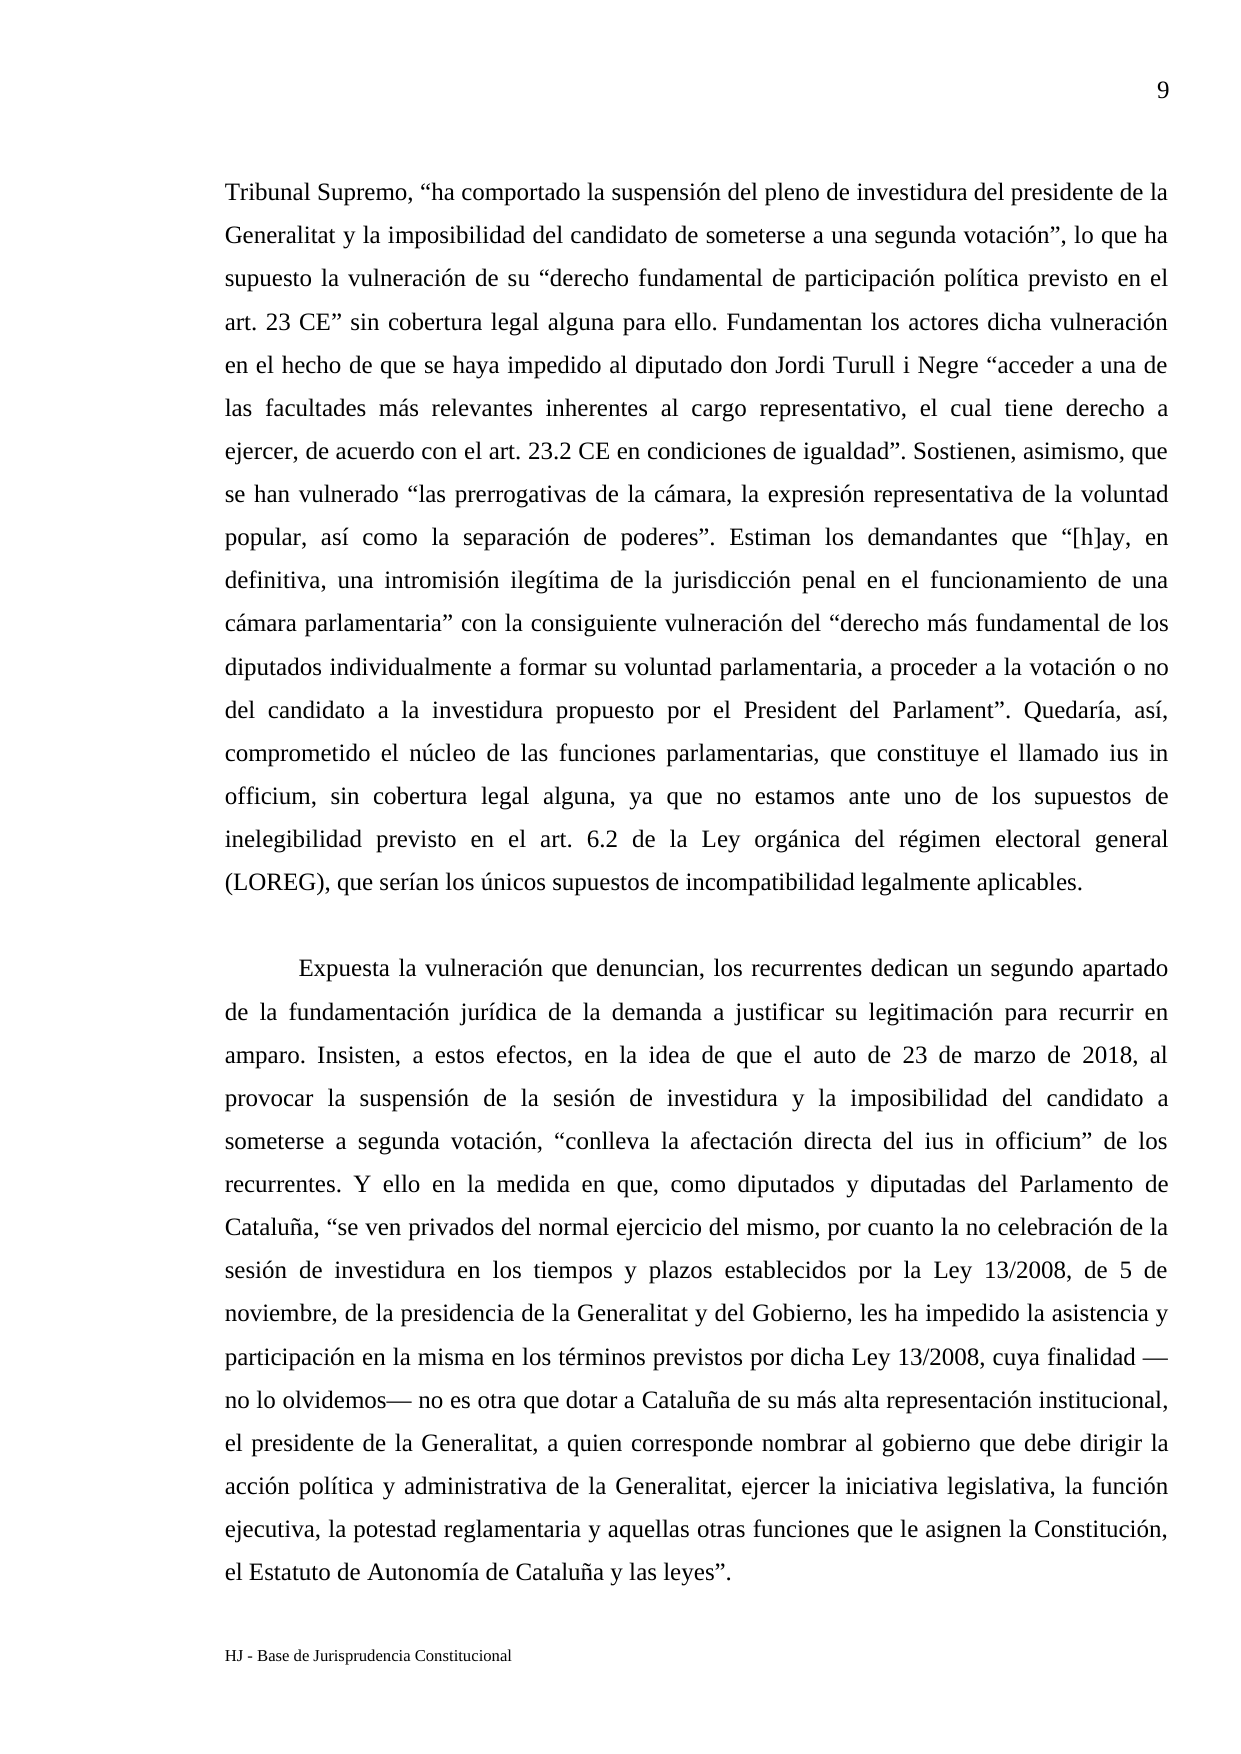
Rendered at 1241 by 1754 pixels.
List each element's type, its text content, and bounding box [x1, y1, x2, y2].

text Expuesta la vulneración que denuncian, los recurrentes dedican un segundo apartado de la fundamentación jurídica de la demanda a justificar su legitimación para recurrir en amparo. Insisten, a estos efectos, en la idea de que el auto de 23 de marzo de 2018, al provocar la suspensión de la sesión de investidura y la imposibilidad del candidato a someterse a segunda votación, “conlleva la afectación directa del ius in officium” de los recurrentes. Y ello en la medida en que, como diputados y diputadas del Parlamento de Cataluña, “se ven privados del normal ejercicio del mismo, por cuanto la no celebración de la sesión de investidura en los tiempos y plazos establecidos por la Ley 13/2008, de 5 de noviembre, de la presidencia de la Generalitat y del Gobierno, les ha impedido la asistencia y participación en la misma en los términos previstos por dicha Ley 13/2008, cuya finalidad —no lo olvidemos— no es otra que dotar a Cataluña de su más alta representación institucional, el presidente de la Generalitat, a quien corresponde nombrar al gobierno que debe dirigir la acción política y administrativa de la Generalitat, ejercer la iniciativa legislativa, la función ejecutiva, la potestad reglamentaria y aquellas otras funciones que le asignen la Constitución, el Estatuto de Autonomía de Cataluña y las leyes”. [224, 953, 1169, 1586]
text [224, 177, 1169, 896]
